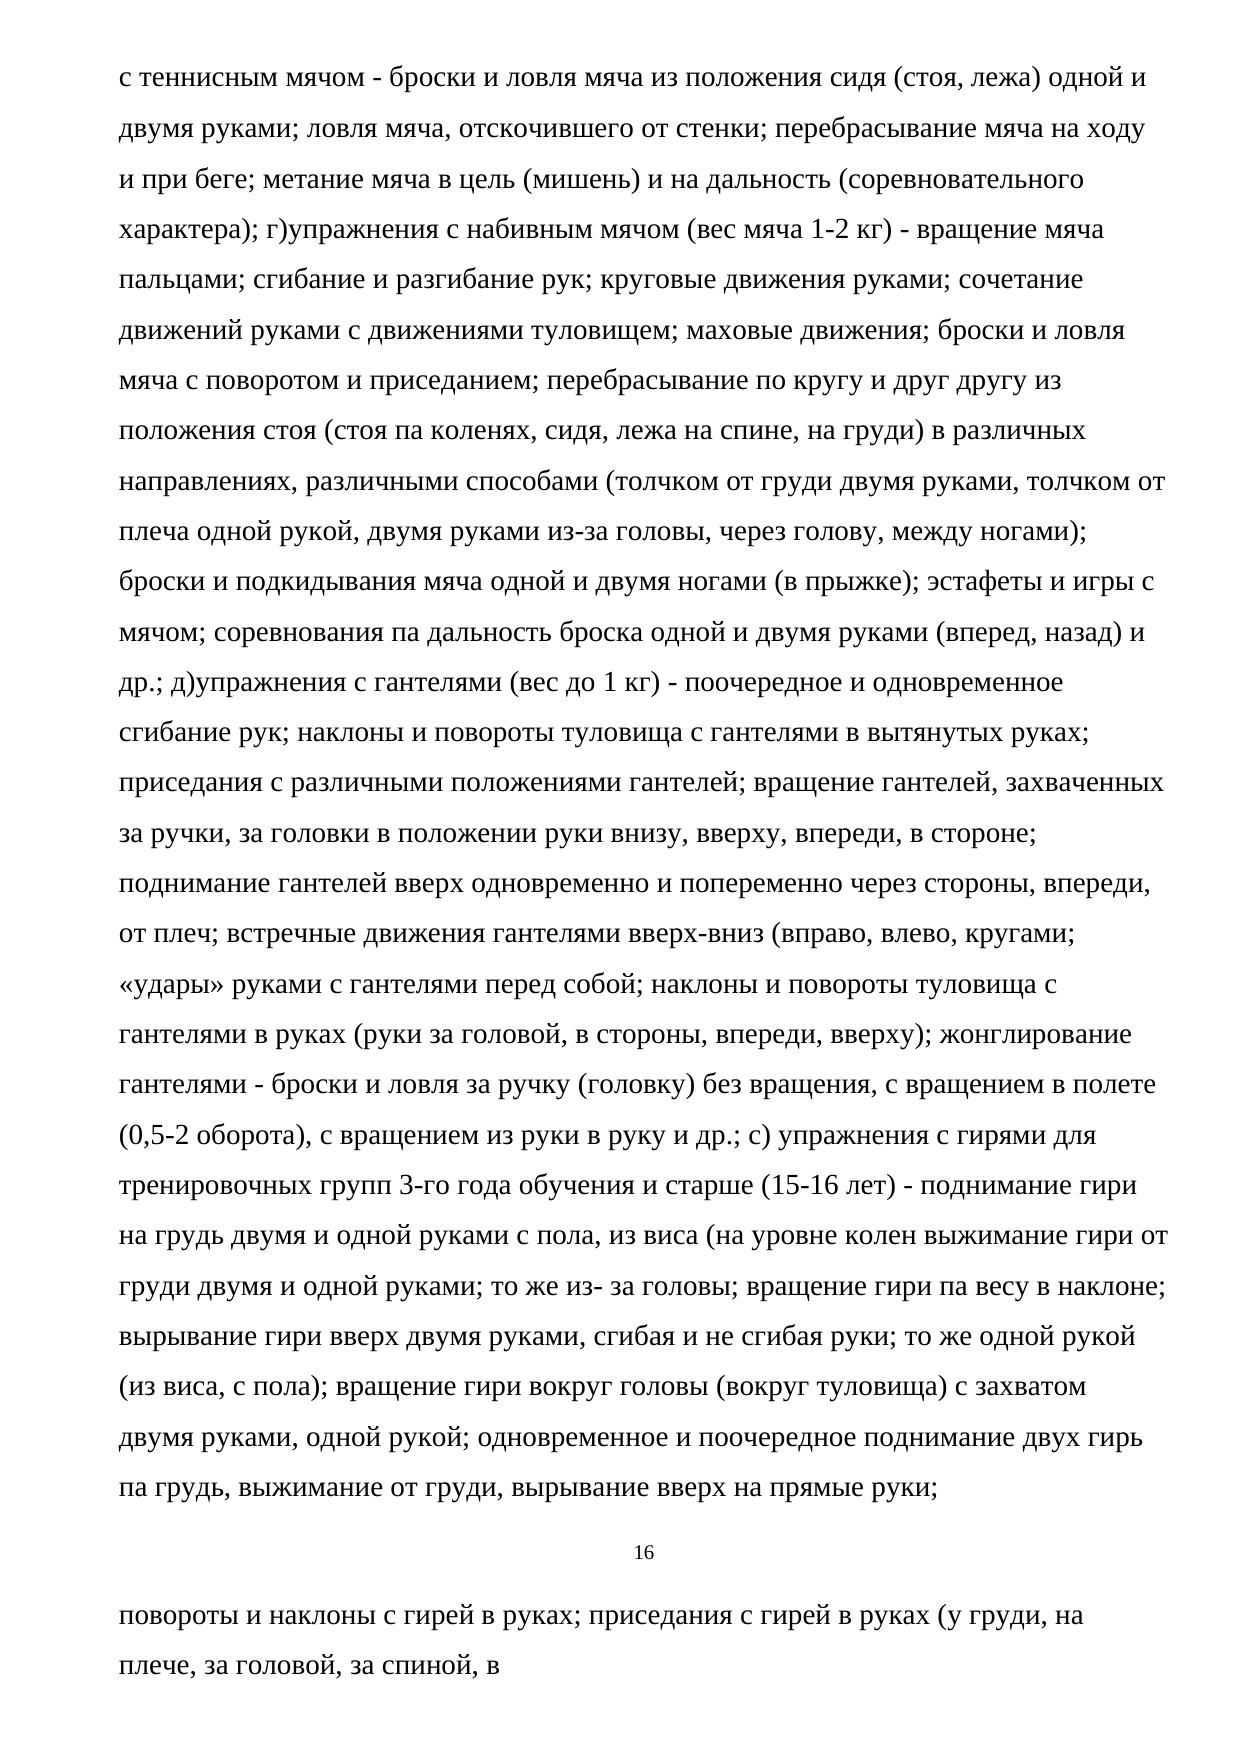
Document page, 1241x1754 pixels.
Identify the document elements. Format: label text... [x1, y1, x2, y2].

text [119, 58, 1169, 1502]
text повороты и наклоны с гирей в руках; приседания с гирей в руках (у груди, на плече, за головой, за спиной, в [119, 1597, 1169, 1681]
text 16 [119, 1540, 1169, 1564]
